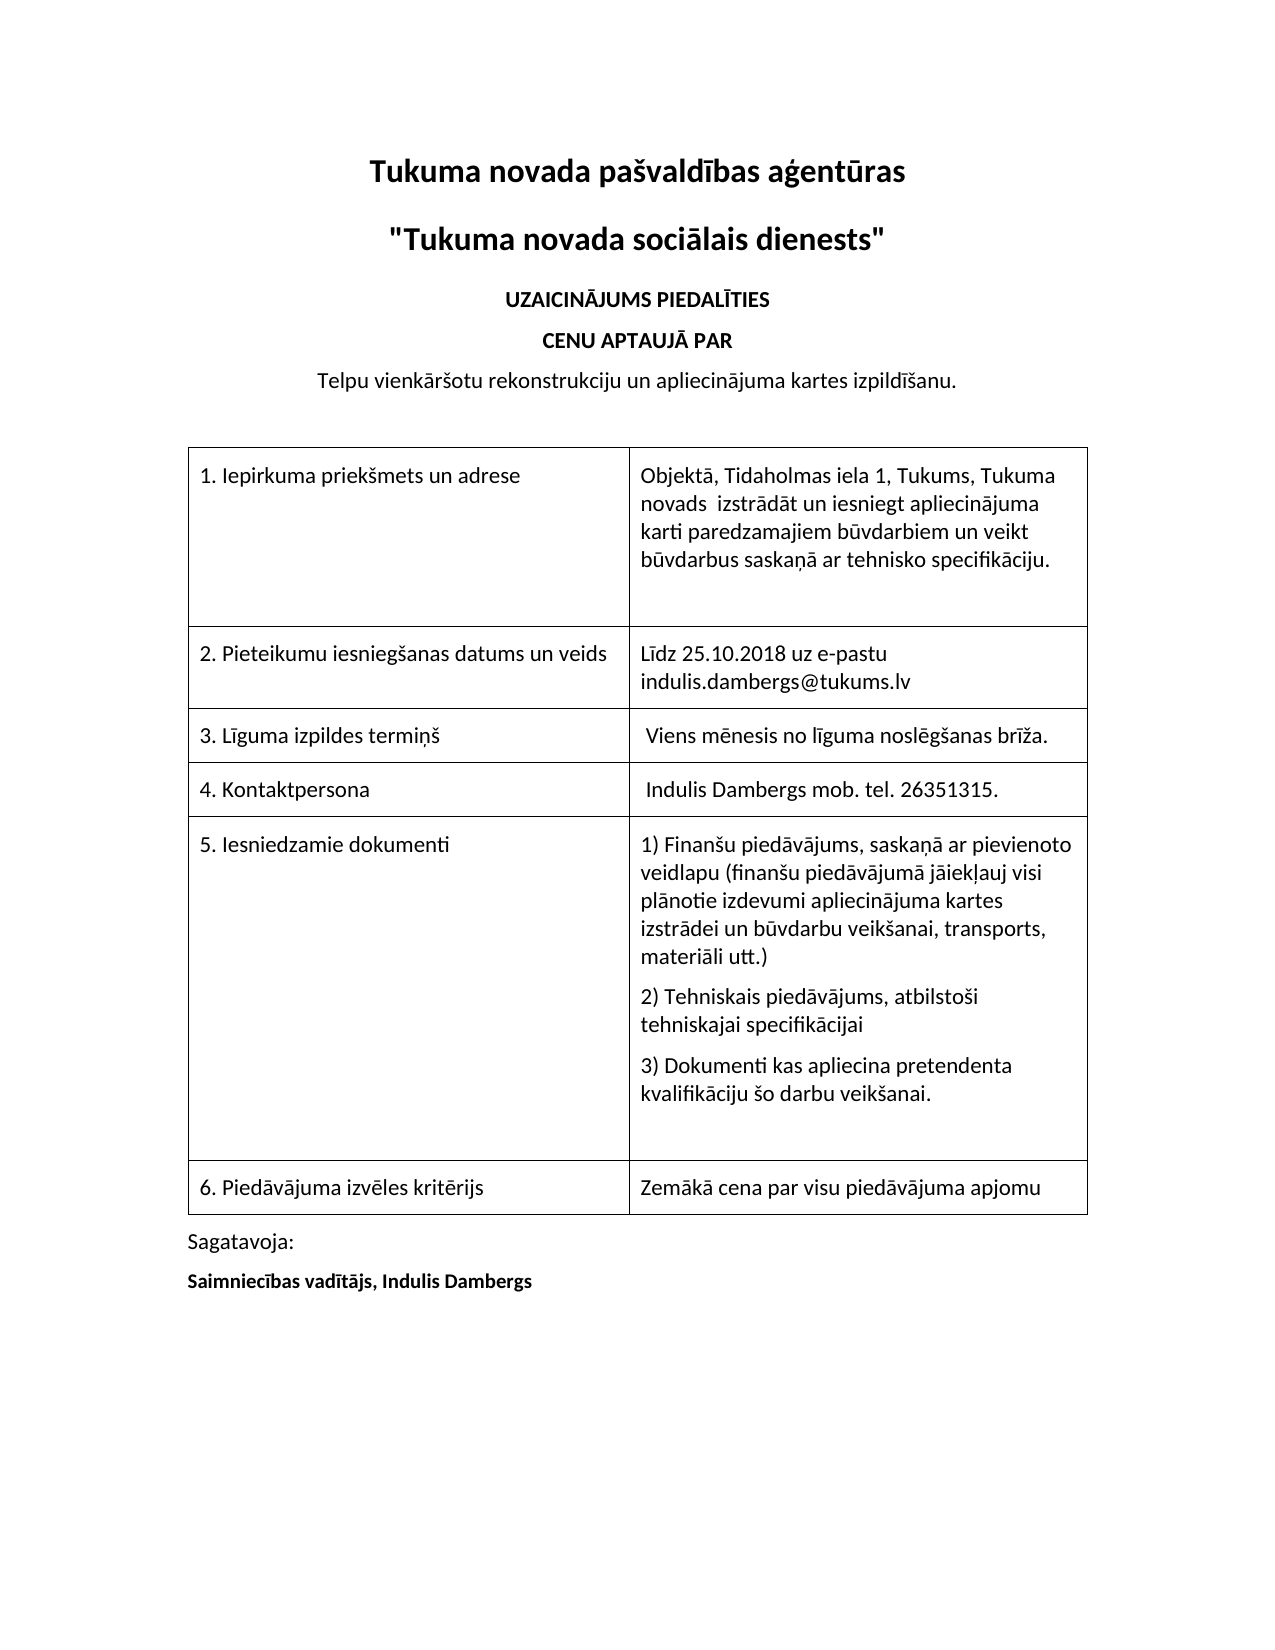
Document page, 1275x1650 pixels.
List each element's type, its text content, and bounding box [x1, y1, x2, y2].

table_header 1. Iepirkuma priekšmets un adrese [189, 448, 629, 626]
text "Tukuma novada sociālais dienests" [187, 218, 1087, 258]
text CENU APTAUJĀ PAR [187, 326, 1087, 354]
table_header Objektā, Tidaholmas iela 1, Tukums, Tukuma novads izstrādāt un iesniegt apliecinājuma karti paredzamajiem būvdarbiem un veikt būvdarbus saskaņā ar tehnisko specifikāciju. [630, 448, 1087, 626]
table_cell 3. Līguma izpildes termiņš [189, 709, 629, 762]
table_cell 4. Kontaktpersona [189, 763, 629, 816]
text Telpu vienkāršotu rekonstrukciju un apliecinājuma kartes izpildīšanu. [187, 366, 1087, 394]
text Tukuma novada pašvaldības aģentūras [187, 150, 1087, 191]
text UZAICINĀJUMS PIEDALĪTIES [187, 285, 1087, 313]
table_cell Zemākā cena par visu piedāvājuma apjomu [630, 1161, 1087, 1214]
text Sagatavoja: [187, 1227, 1087, 1256]
table_cell 5. Iesniedzamie dokumenti [189, 817, 629, 1160]
table_cell 2. Pieteikumu iesniegšanas datums un veids [189, 627, 629, 708]
table_cell 1) Finanšu piedāvājums, saskaņā ar pievienoto veidlapu (finanšu piedāvājumā jāiekļauj visi plānotie izdevumi apliecinājuma kartes izstrādei un būvdarbu veikšanai, transports, materiāli utt.) 2) Tehniskais piedāvājums, atbilstoši tehniskajai specifikācijai 3) Dokumenti kas apliecina pretendenta kvalifikāciju šo darbu veikšanai. [630, 817, 1087, 1160]
text Saimniecības vadītājs, Indulis Dambergs [187, 1268, 1087, 1321]
table_cell Līdz 25.10.2018 uz e-pastu indulis.dambergs@tukums.lv [630, 627, 1087, 708]
table_cell 6. Piedāvājuma izvēles kritērijs [189, 1161, 629, 1214]
table_cell Indulis Dambergs mob. tel. 26351315. [630, 763, 1087, 816]
table_cell Viens mēnesis no līguma noslēgšanas brīža. [630, 709, 1087, 762]
